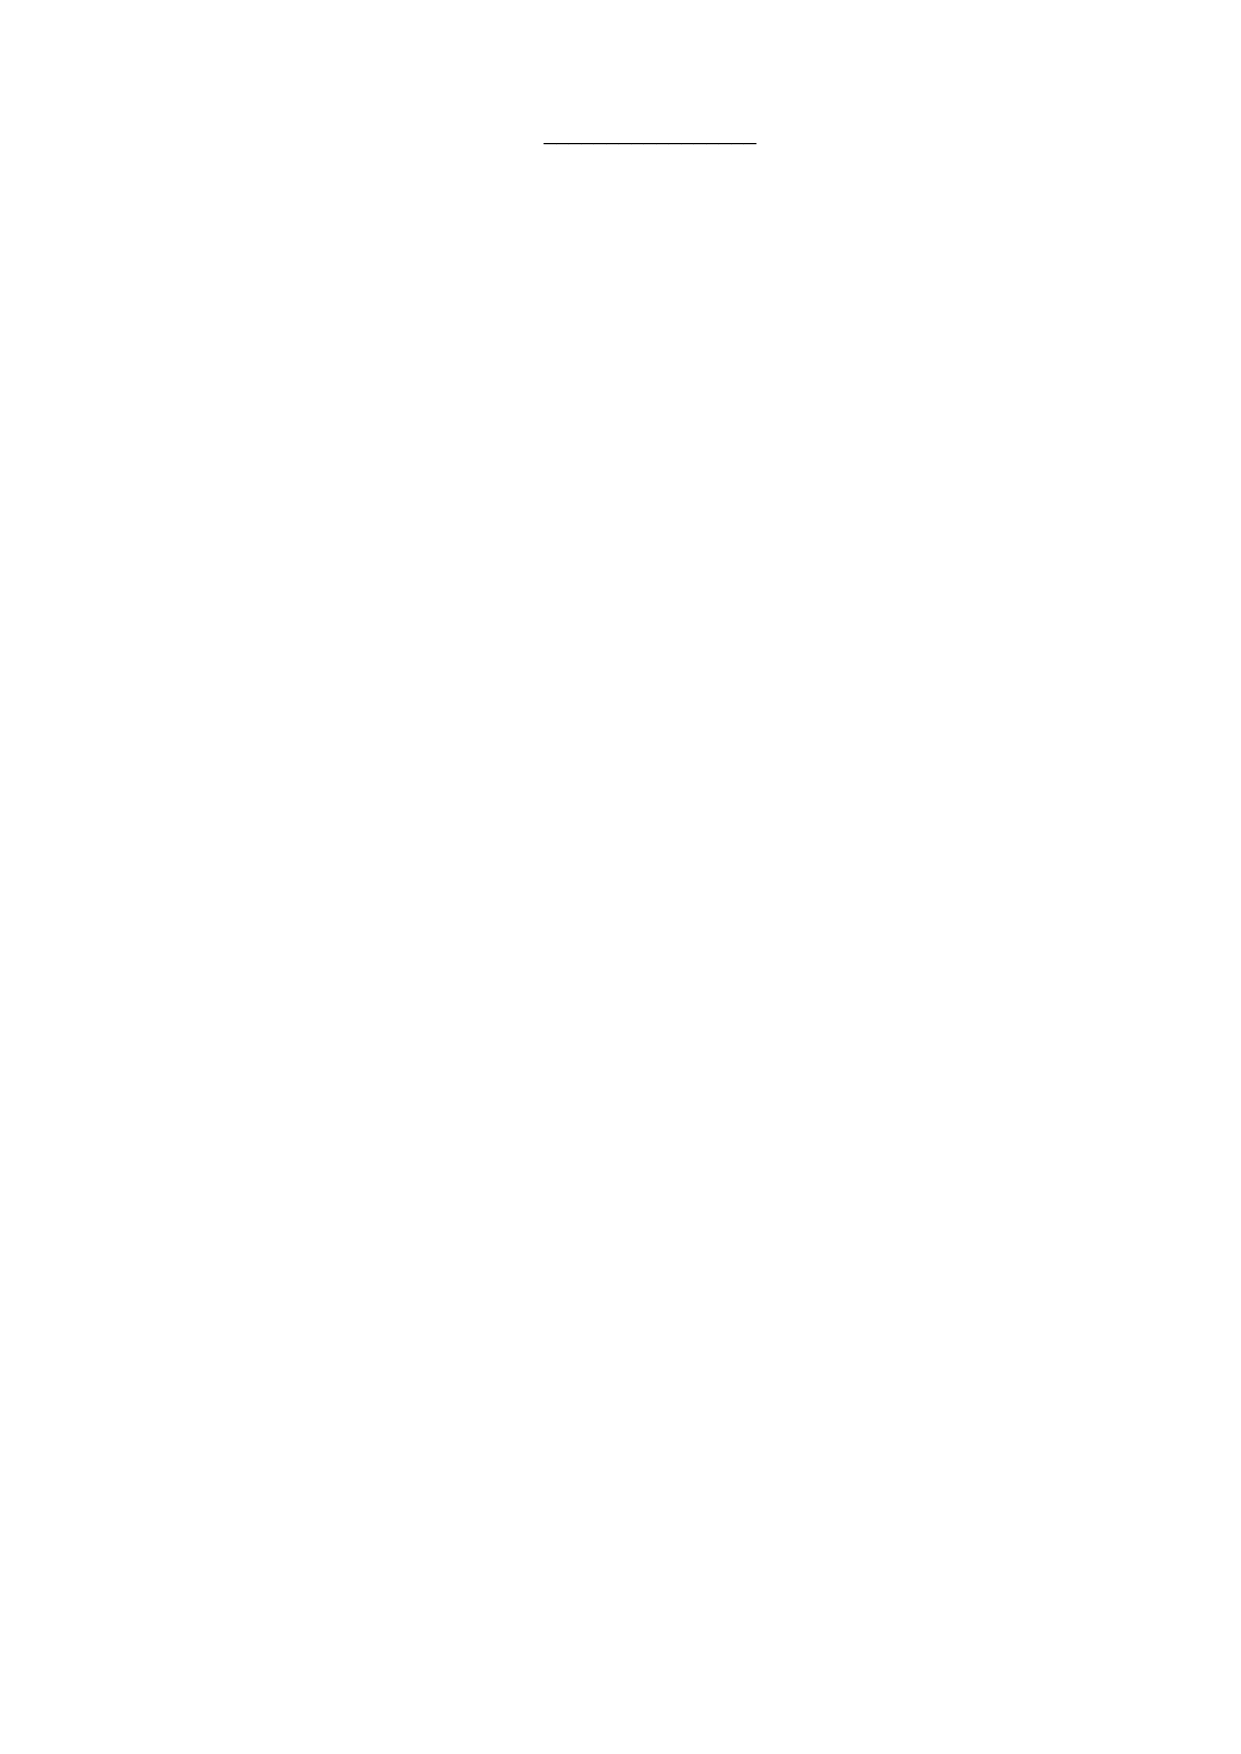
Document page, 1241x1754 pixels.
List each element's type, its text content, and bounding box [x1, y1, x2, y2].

text _________________ [177, 118, 1122, 147]
